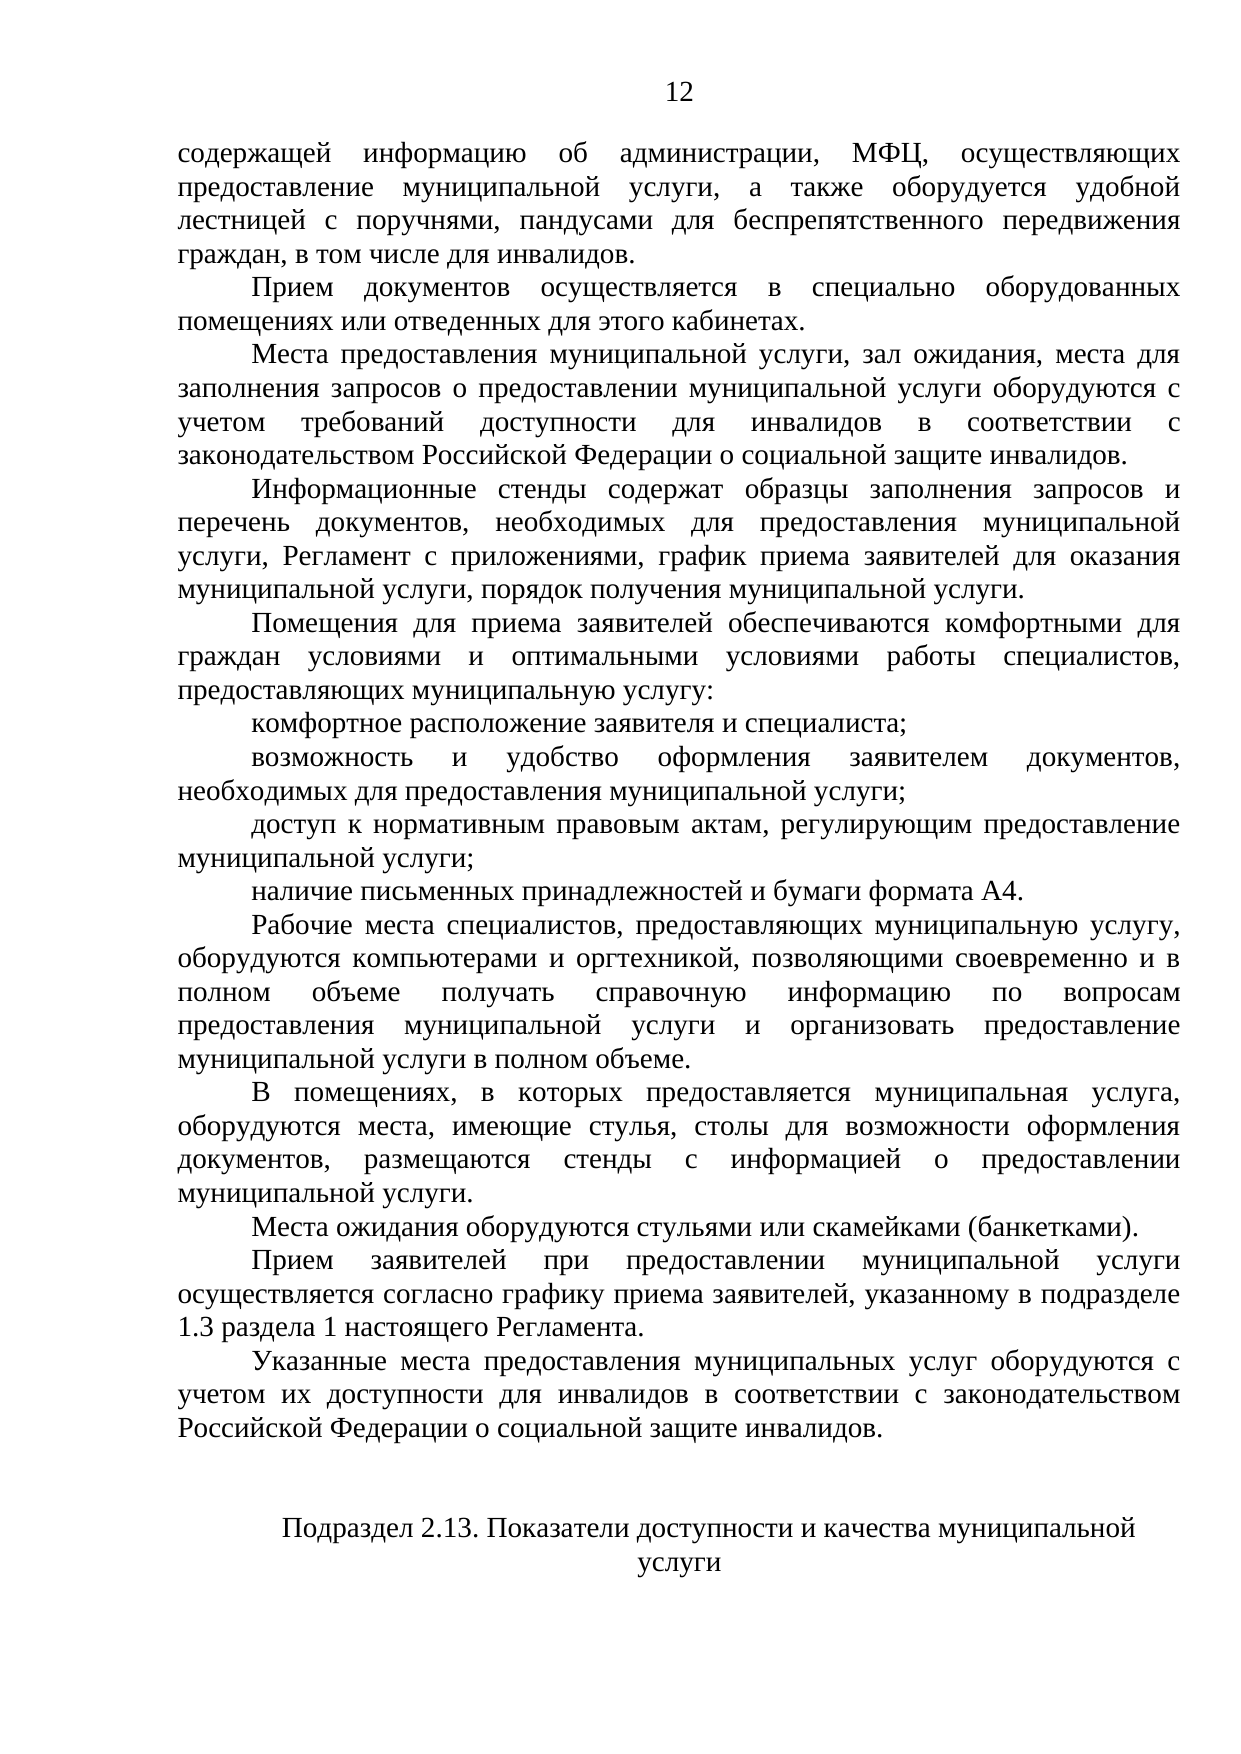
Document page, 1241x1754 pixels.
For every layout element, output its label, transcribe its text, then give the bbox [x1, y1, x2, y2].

text наличие письменных принадлежностей и бумаги формата А4. [177, 873, 1181, 907]
text Информационные стенды содержат образцы заполнения запросов и перечень документов, необходимых для предоставления муниципальной услуги, Регламент с приложениями, график приема заявителей для оказания муниципальной услуги, порядок получения муниципальной услуги. [177, 471, 1181, 605]
text доступ к нормативным правовым актам, регулирующим предоставление муниципальной услуги; [177, 806, 1181, 873]
text Места предоставления муниципальной услуги, зал ожидания, места для заполнения запросов о предоставлении муниципальной услуги оборудуются с учетом требований доступности для инвалидов в соответствии с законодательством Российской Федерации о социальной защите инвалидов. [177, 337, 1181, 471]
text возможность и удобство оформления заявителем документов, необходимых для предоставления муниципальной услуги; [177, 739, 1181, 806]
text Указанные места предоставления муниципальных услуг оборудуются с учетом их доступности для инвалидов в соответствии с законодательством Российской Федерации о социальной защите инвалидов. [177, 1343, 1181, 1443]
text Подраздел 2.13. Показатели доступности и качества муниципальной услуги [177, 1511, 1181, 1578]
text комфортное расположение заявителя и специалиста; [177, 706, 1181, 739]
text Места ожидания оборудуются стульями или скамейками (банкетками). [177, 1209, 1181, 1242]
text Рабочие места специалистов, предоставляющих муниципальную услугу, оборудуются компьютерами и оргтехникой, позволяющими своевременно и в полном объеме получать справочную информацию по вопросам предоставления муниципальной услуги и организовать предоставление муниципальной услуги в полном объеме. [177, 907, 1181, 1074]
text Помещения для приема заявителей обеспечиваются комфортными для граждан условиями и оптимальными условиями работы специалистов, предоставляющих муниципальную услугу: [177, 605, 1181, 706]
text Прием документов осуществляется в специально оборудованных помещениях или отведенных для этого кабинетах. [177, 269, 1181, 337]
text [177, 135, 1181, 269]
text Прием заявителей при предоставлении муниципальной услуги осуществляется согласно графику приема заявителей, указанному в подразделе 1.3 раздела 1 настоящего Регламента. [177, 1242, 1181, 1343]
text В помещениях, в которых предоставляется муниципальная услуга, оборудуются места, имеющие стулья, столы для возможности оформления документов, размещаются стенды с информацией о предоставлении муниципальной услуги. [177, 1074, 1181, 1209]
